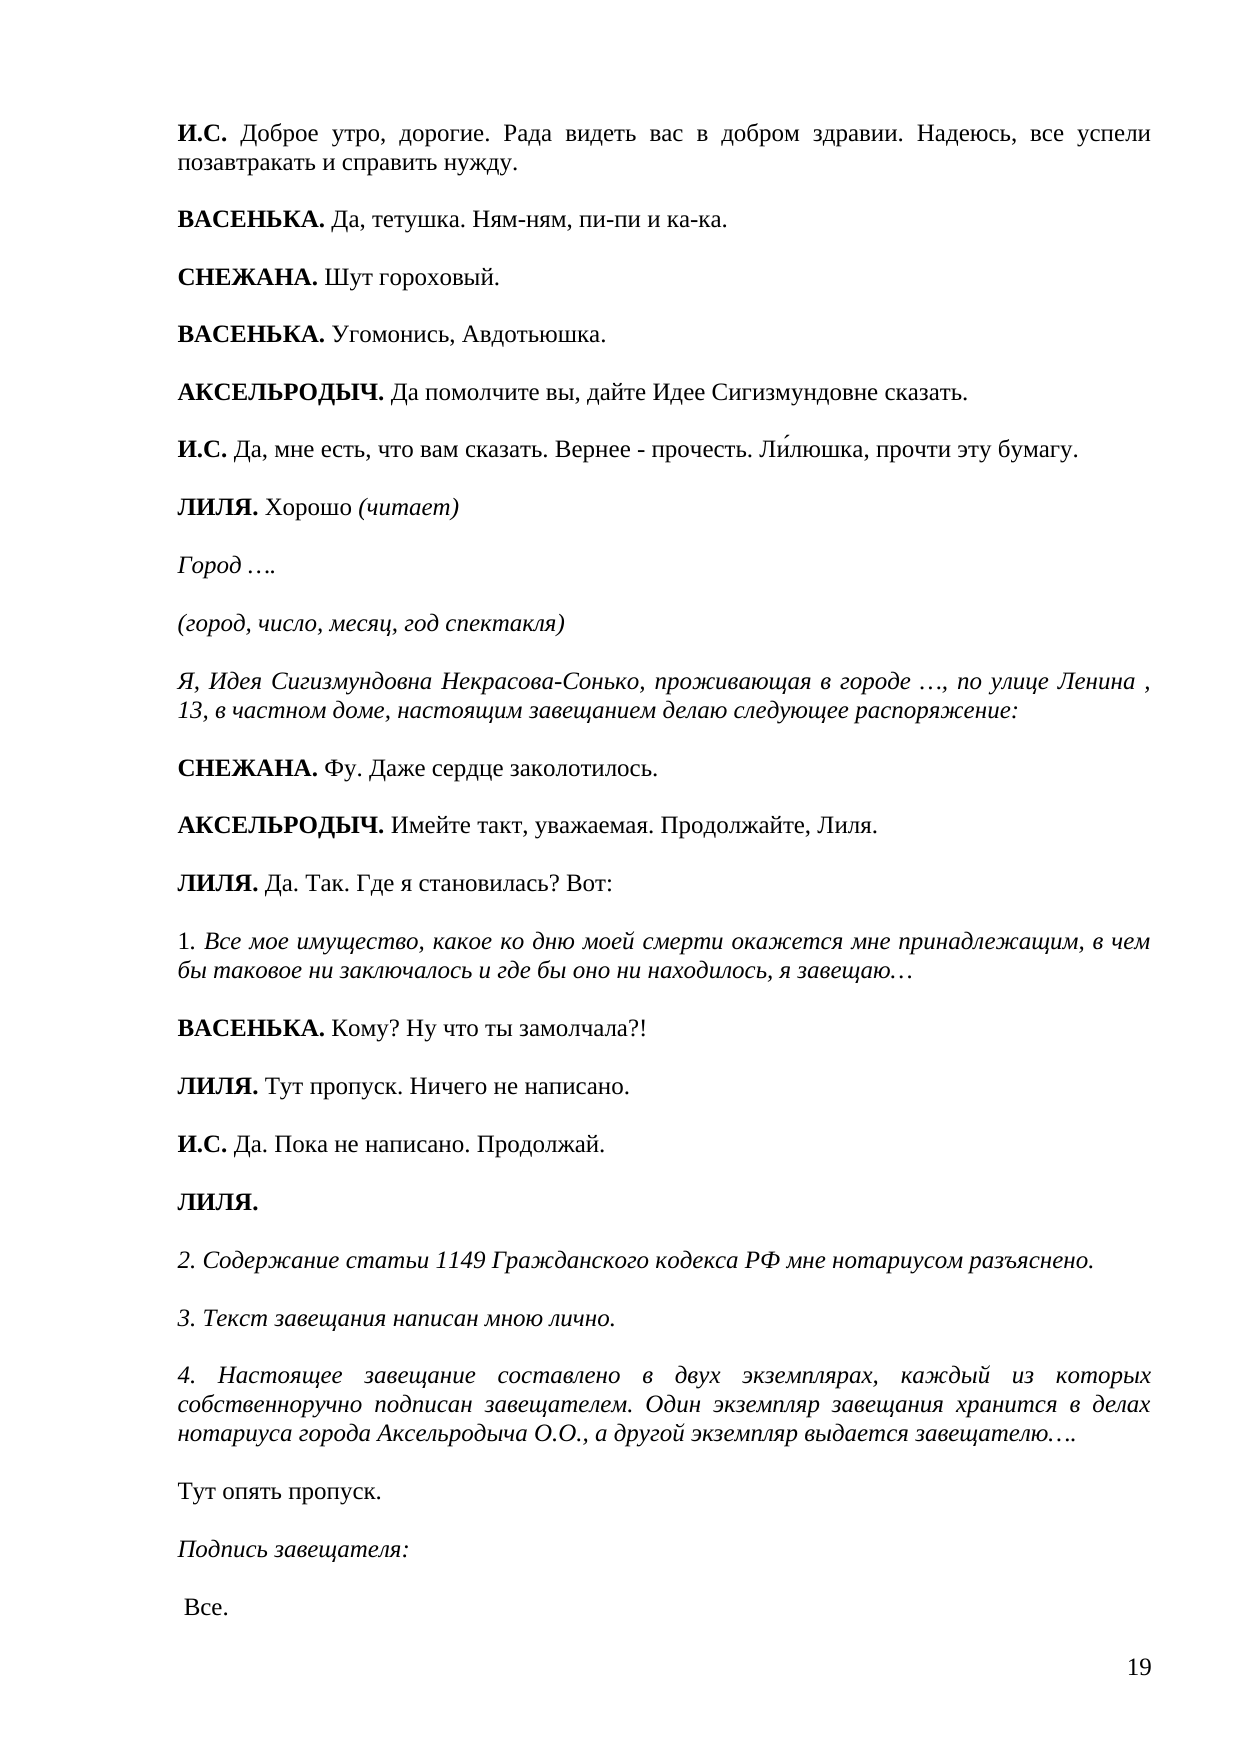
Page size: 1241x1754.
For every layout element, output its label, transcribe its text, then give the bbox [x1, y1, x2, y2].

text ВАСЕНЬКА. Да, тетушка. Ням-ням, пи-пи и ка-ка. [177, 204, 1152, 233]
text АКСЕЛЬРОДЫЧ. Да помолчите вы, дайте Идее Сигизмундовне сказать. [177, 377, 1152, 406]
text АКСЕЛЬРОДЫЧ. Имейте такт, уважаемая. Продолжайте, Лиля. [177, 811, 1152, 839]
text 4. Настоящее завещание составлено в двух экземплярах, каждый из которых собственноручно подписан завещателем. Один экземпляр завещания хранится в делах нотариуса города Аксельродыча О.О., а другой экземпляр выдается завещателю…. [177, 1361, 1152, 1447]
text 2. Содержание статьи 1149 Гражданского кодекса РФ мне нотариусом разъяснено. [177, 1245, 1152, 1273]
text 1. Все мое имущество, какое ко дню моей смерти окажется мне принадлежащим, в чем бы таковое ни заключалось и где бы оно ни находилось, я завещаю… [177, 926, 1152, 984]
text 3. Текст завещания написан мною лично. [177, 1303, 1152, 1331]
text ЛИЛЯ. Тут пропуск. Ничего не написано. [177, 1071, 1152, 1100]
text (город, число, месяц, год спектакля) [177, 608, 1152, 637]
text ЛИЛЯ. Хорошо (читает) [177, 492, 1152, 521]
text И.С. Да. Пока не написано. Продолжай. [177, 1129, 1152, 1158]
text Подпись завещателя: [177, 1534, 1152, 1563]
text ВАСЕНЬКА. Угомонись, Авдотьюшка. [177, 319, 1152, 348]
text Я, Идея Сигизмундовна Некрасова-Сонько, проживающая в городе …, по улице Ленина , 13, в частном доме, настоящим завещанием делаю следующее распоряжение: [177, 666, 1152, 723]
text СНЕЖАНА. Фу. Даже сердце заколотилось. [177, 753, 1152, 781]
text Все. [177, 1592, 1152, 1621]
text И.С. Доброе утро, дорогие. Рада видеть вас в добром здравии. Надеюсь, все успели позавтракать и справить нужду. [177, 118, 1152, 176]
text Тут опять пропуск. [177, 1476, 1152, 1505]
text ЛИЛЯ. Да. Так. Где я становилась? Вот: [177, 868, 1152, 897]
text И.С. Да, мне есть, что вам сказать. Вернее - прочесть. Ли́люшка, прочти эту бумагу. [177, 434, 1152, 463]
text ВАСЕНЬКА. Кому? Ну что ты замолчала?! [177, 1013, 1152, 1042]
text СНЕЖАНА. Шут гороховый. [177, 262, 1152, 291]
text Город …. [177, 550, 1152, 579]
text ЛИЛЯ. [177, 1187, 1152, 1216]
